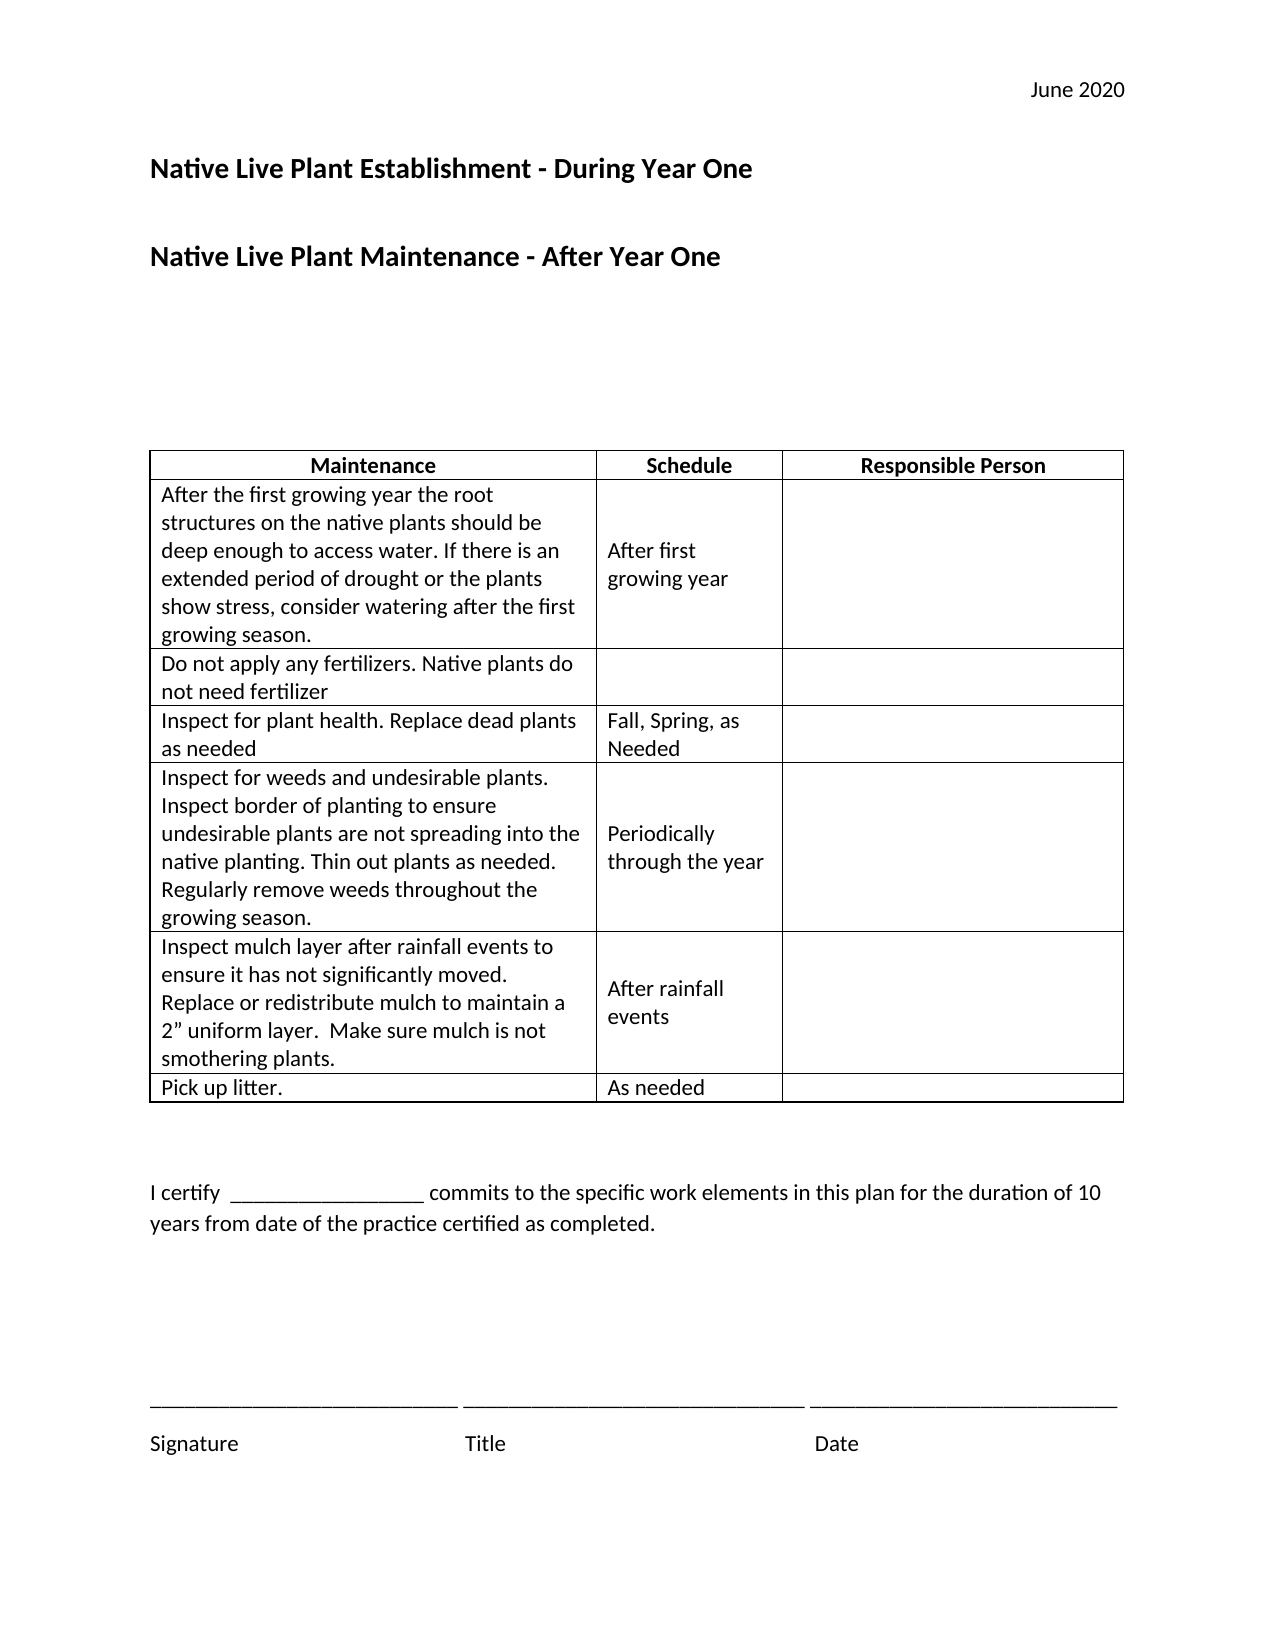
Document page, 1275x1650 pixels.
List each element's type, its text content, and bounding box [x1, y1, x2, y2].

table_cell [597, 649, 782, 705]
table_cell Inspect for plant health. Replace dead plants as needed [151, 706, 596, 762]
table_cell Inspect for weeds and undesirable plants. Inspect border of planting to ensure undesirable plants are not spreading into the native planting. Thin out plants as needed. Regularly remove weeds throughout the growing season. [151, 763, 596, 931]
table_cell [783, 932, 1123, 1072]
table_header Responsible Person [783, 451, 1123, 479]
table_cell Pick up litter. [151, 1074, 596, 1101]
table_cell After first growing year [597, 480, 782, 648]
text ___________________________ ______________________________ ___________________________ [150, 1383, 1125, 1411]
table_cell Periodically through the year [597, 763, 782, 931]
table_cell [783, 480, 1123, 648]
table_cell [783, 706, 1123, 762]
table_header Schedule [597, 451, 782, 479]
table_cell Fall, Spring, as Needed [597, 706, 782, 762]
table_header Maintenance [151, 451, 596, 479]
table_cell [783, 649, 1123, 705]
table_cell [783, 763, 1123, 931]
text Signature Title Date [150, 1429, 1125, 1457]
table_cell Do not apply any fertilizers. Native plants do not need fertilizer [151, 649, 596, 705]
table_cell Inspect mulch layer after rainfall events to ensure it has not significantly moved. Replace or redistribute mulch to maintain a 2” uniform layer. Make sure mulch is not smothering plants. [151, 932, 596, 1072]
text Native Live Plant Establishment - During Year One [150, 150, 1125, 186]
text I certify _________________ commits to the specific work elements in this plan for the duration of 10 years from date of the practice certified as completed. [150, 1178, 1125, 1237]
text Native Live Plant Maintenance - After Year One [150, 238, 1125, 274]
table_cell As needed [597, 1074, 782, 1101]
table_cell After the first growing year the root structures on the native plants should be deep enough to access water. If there is an extended period of drought or the plants show stress, consider watering after the first growing season. [151, 480, 596, 648]
table_cell After rainfall events [597, 932, 782, 1072]
table_cell [783, 1074, 1123, 1101]
